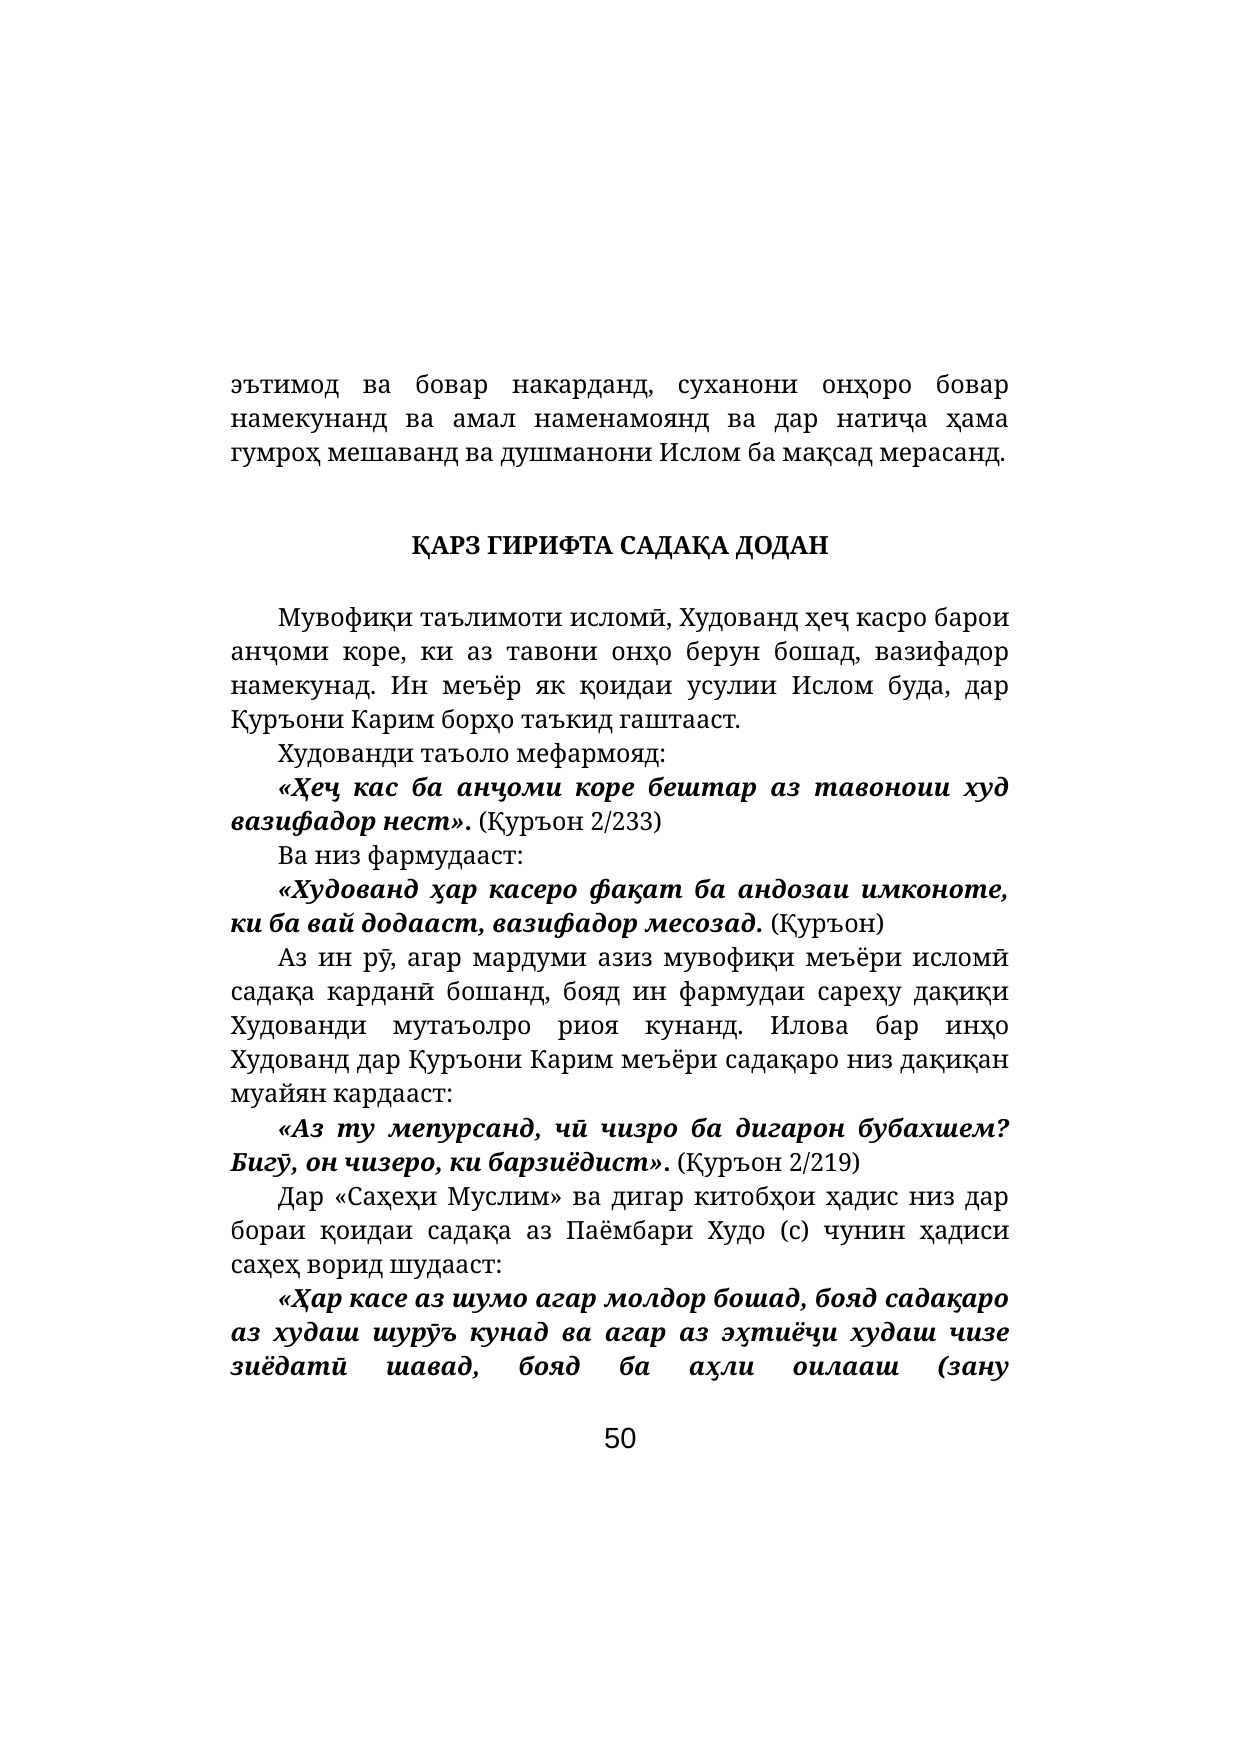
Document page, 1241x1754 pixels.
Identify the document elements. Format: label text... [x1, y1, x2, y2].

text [230, 366, 1010, 469]
text Ва низ фармудааст: [230, 838, 1010, 872]
text «Аз ту мепурсанд, чӣ чизро ба дигарон бубахшем? Бигӯ, он чизеро, ки барзиёдист». (Қуръон 2/219) [230, 1110, 1010, 1178]
subtitle Қарз гирифта садақа додан [230, 528, 1010, 562]
text «Ҳеҷ кас ба анҷоми коре бештар аз тавоноии худ вазифадор нест». (Қуръон 2/233) [230, 769, 1010, 838]
text Аз ин рӯ, агар мардуми азиз мувофиқи меъёри исломӣ садақа карданӣ бошанд, бояд ин фармудаи сареҳу дақиқи Худованди мутаъолро риоя кунанд. Илова бар инҳо Худованд дар Қуръони Карим меъёри садақаро низ дақиқан муайян кардааст: [230, 940, 1010, 1110]
text Худованди таъоло мефармояд: [230, 736, 1010, 769]
text «Худованд ҳар касеро фақат ба андозаи имконоте, ки ба вай додааст, вазифадор месозад. (Қуръон) [230, 872, 1010, 940]
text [230, 1281, 1010, 1383]
text Мувофиқи таълимоти исломӣ, Худованд ҳеҷ касро барои анҷоми коре, ки аз тавони онҳо берун бошад, вазифадор намекунад. Ин меъёр як қоидаи усулии Ислом буда, дар Қуръони Карим борҳо таъкид гаштааст. [230, 599, 1010, 736]
text Дар «Саҳеҳи Муслим» ва дигар китобҳои ҳадис низ дар бораи қоидаи садақа аз Паёмбари Худо (с) чунин ҳадиси саҳеҳ ворид шудааст: [230, 1178, 1010, 1281]
